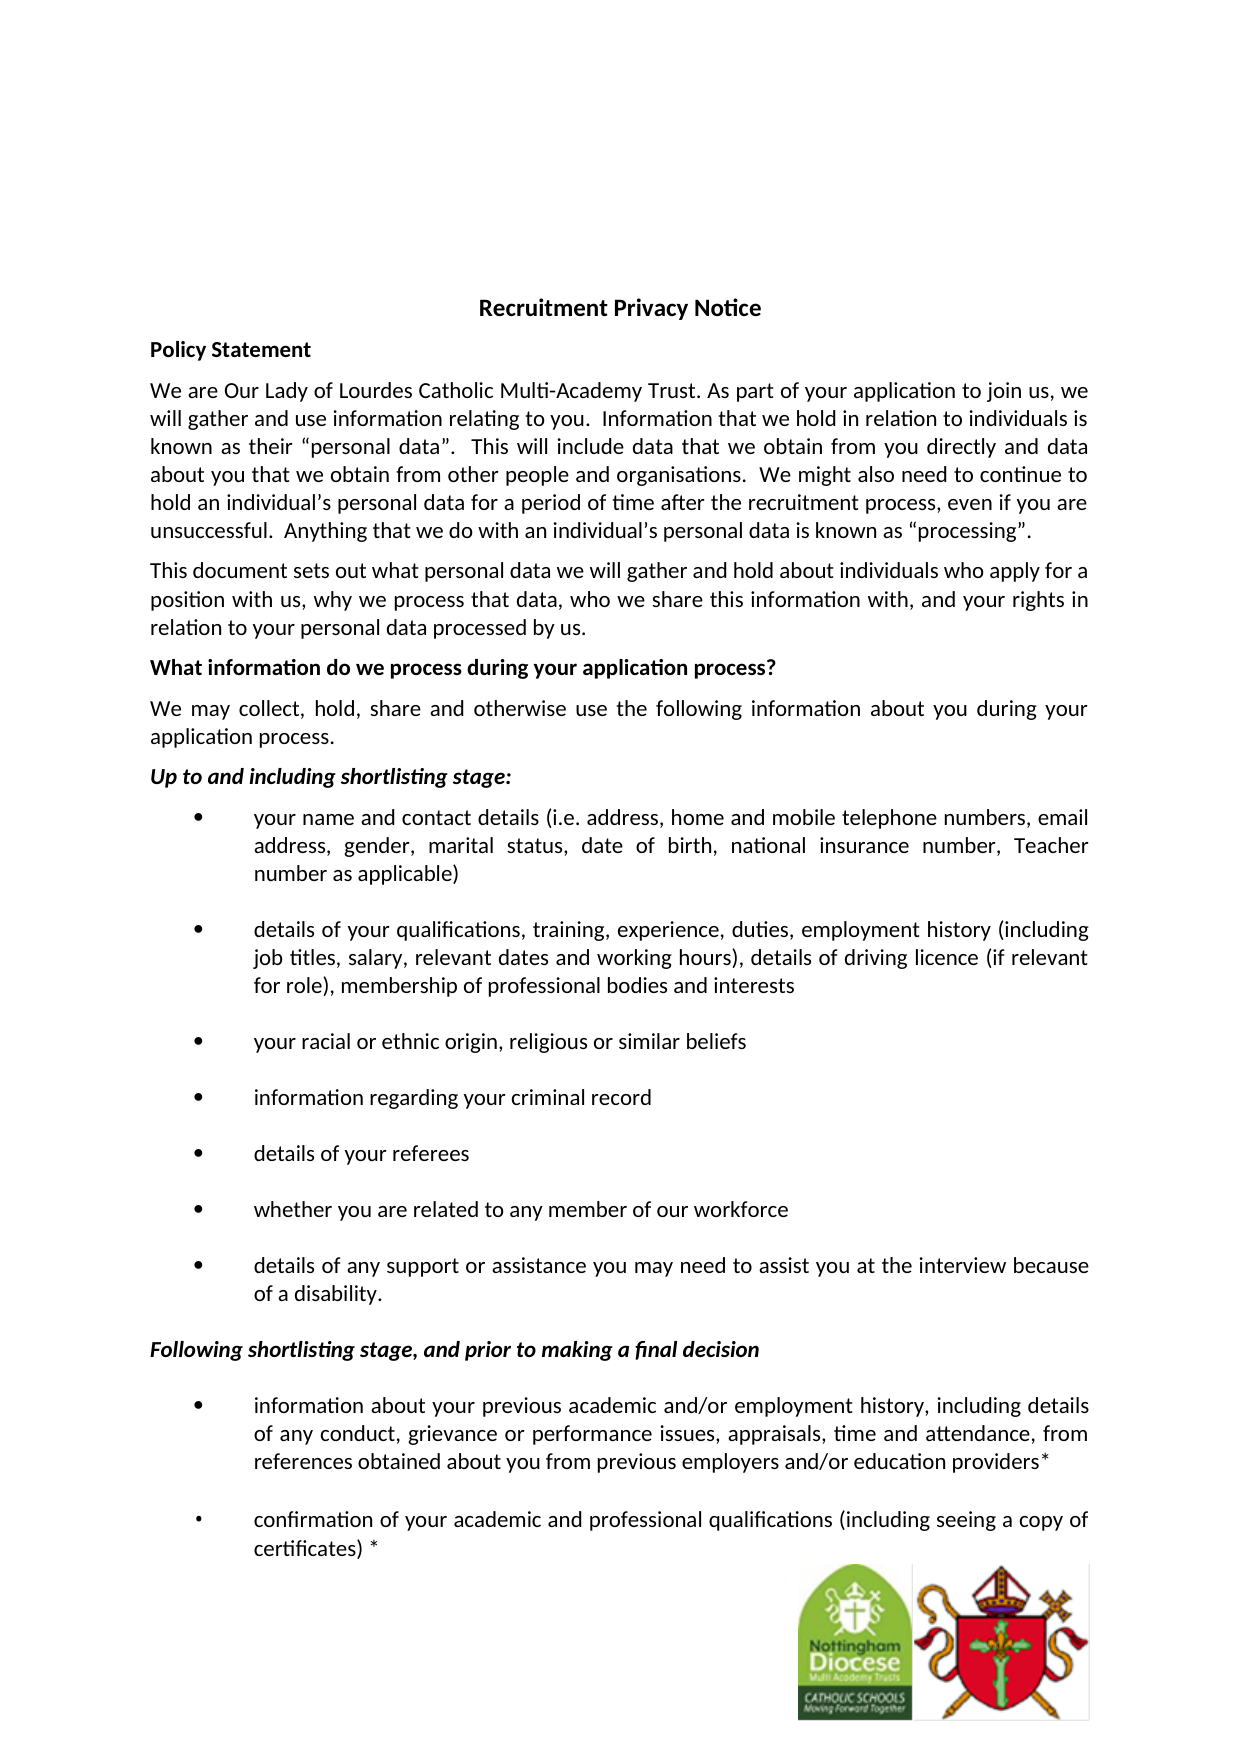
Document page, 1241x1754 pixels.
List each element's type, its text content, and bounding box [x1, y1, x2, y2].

list details of your referees [194, 1139, 1090, 1167]
text Following shortlisting stage, and prior to making a final decision [150, 1335, 1090, 1363]
text Up to and including shortlisting stage: [150, 762, 1090, 790]
text We are Our Lady of Lourdes Catholic Multi-Academy Trust. As part of your application to join us, we will gather and use information relating to you. Information that we hold in relation to individuals is known as their “personal data”. This will include data that we obtain from you directly and data about you that we obtain from other people and organisations. We might also need to continue to hold an individual’s personal data for a period of time after the recruitment process, even if you are unsuccessful. Anything that we do with an individual’s personal data is known as “processing”. [150, 376, 1090, 544]
list your name and contact details (i.e. address, home and mobile telephone numbers, email address, gender, marital status, date of birth, national insurance number, Teacher number as applicable) [194, 803, 1090, 887]
text We may collect, hold, share and otherwise use the following information about you during your application process. [150, 694, 1090, 750]
list whether you are related to any member of our workforce [194, 1195, 1090, 1223]
text Recruitment Privacy Notice [150, 292, 1090, 323]
text What information do we process during your application process? [150, 653, 1090, 681]
list information regarding your criminal record [194, 1083, 1090, 1111]
text This document sets out what personal data we will gather and hold about individuals who apply for a position with us, why we process that data, who we share this information with, and your rights in relation to your personal data processed by us. [150, 557, 1090, 641]
list your racial or ethnic origin, religious or similar beliefs [194, 1027, 1090, 1055]
list information about your previous academic and/or employment history, including details of any conduct, grievance or performance issues, appraisals, time and attendance, from references obtained about you from previous employers and/or education providers* [194, 1391, 1090, 1475]
list details of any support or assistance you may need to assist you at the interview because of a disability. [194, 1251, 1090, 1307]
list details of your qualifications, training, experience, duties, employment history (including job titles, salary, relevant dates and working hours), details of driving licence (if relevant for role), membership of professional bodies and interests [194, 915, 1090, 999]
text Policy Statement [150, 336, 1090, 363]
list confirmation of your academic and professional qualifications (including seeing a copy of certificates) * [194, 1503, 1090, 1563]
picture [798, 1564, 1091, 1722]
